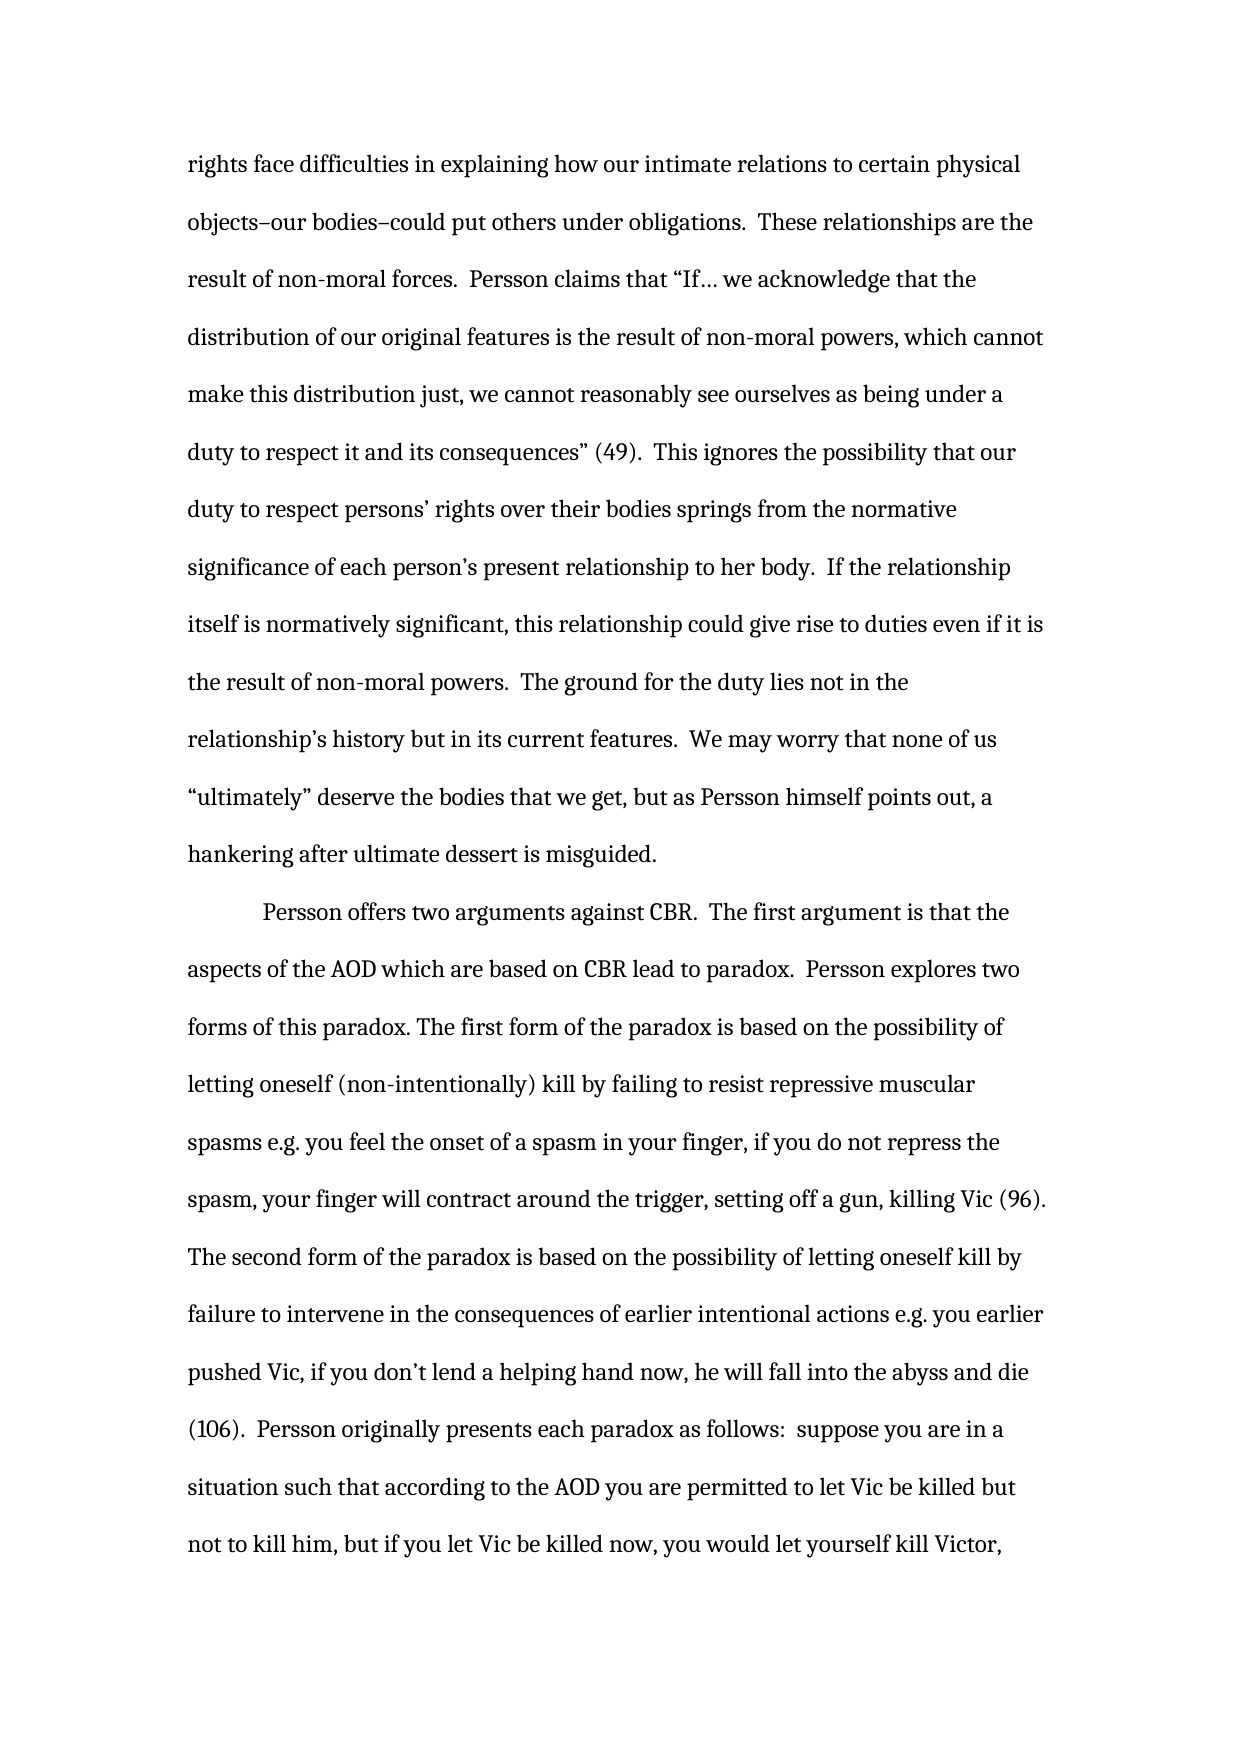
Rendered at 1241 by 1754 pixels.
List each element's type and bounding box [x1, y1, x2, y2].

text [187, 150, 1053, 869]
text [187, 897, 1053, 1559]
